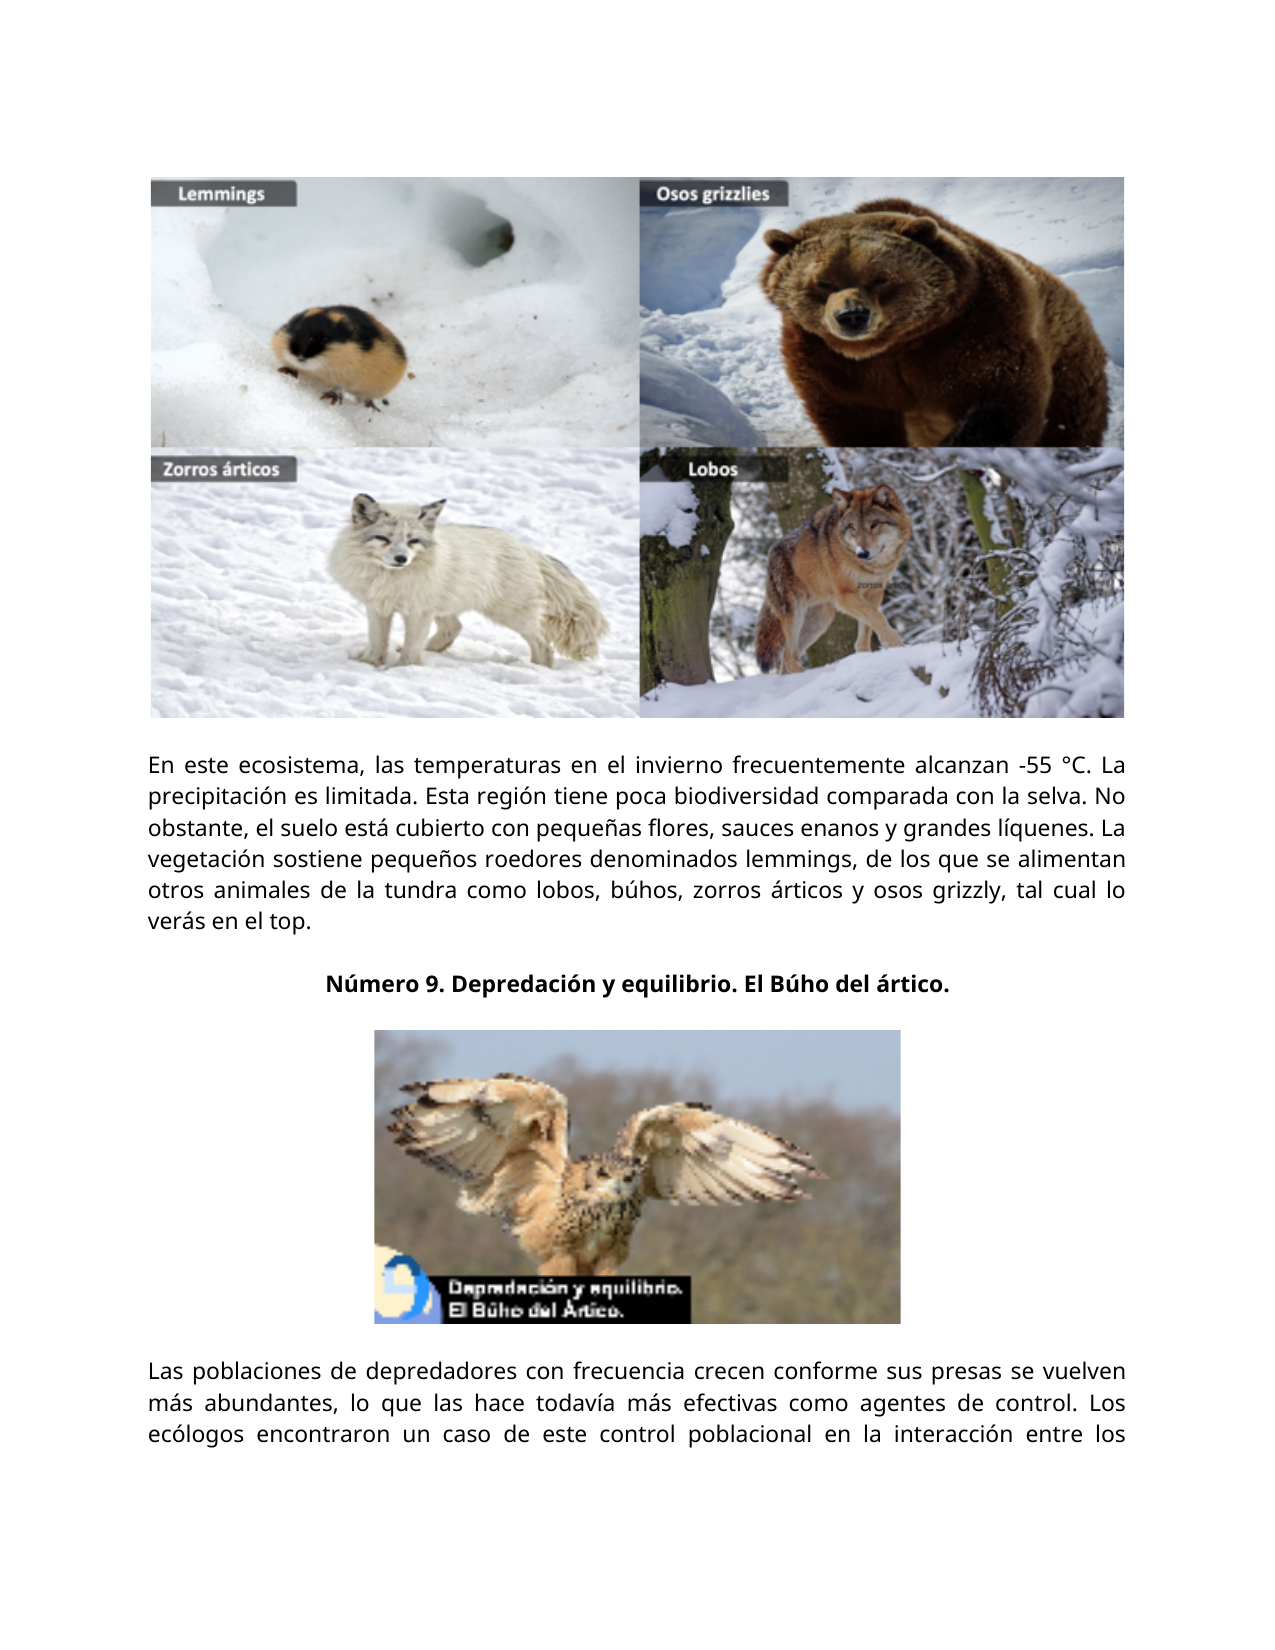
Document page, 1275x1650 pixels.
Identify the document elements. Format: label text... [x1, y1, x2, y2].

picture [150, 177, 1125, 718]
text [148, 1355, 1127, 1449]
picture [374, 1030, 901, 1324]
text En este ecosistema, las temperaturas en el invierno frecuentemente alcanzan -55 °C. La precipitación es limitada. Esta región tiene poca biodiversidad comparada con la selva. No obstante, el suelo está cubierto con pequeñas flores, sauces enanos y grandes líquenes. La vegetación sostiene pequeños roedores denominados lemmings, de los que se alimentan otros animales de la tundra como lobos, búhos, zorros árticos y osos grizzly, tal cual lo verás en el top. [148, 749, 1127, 937]
text Número 9. Depredación y equilibrio. El Búho del ártico. [148, 968, 1127, 999]
